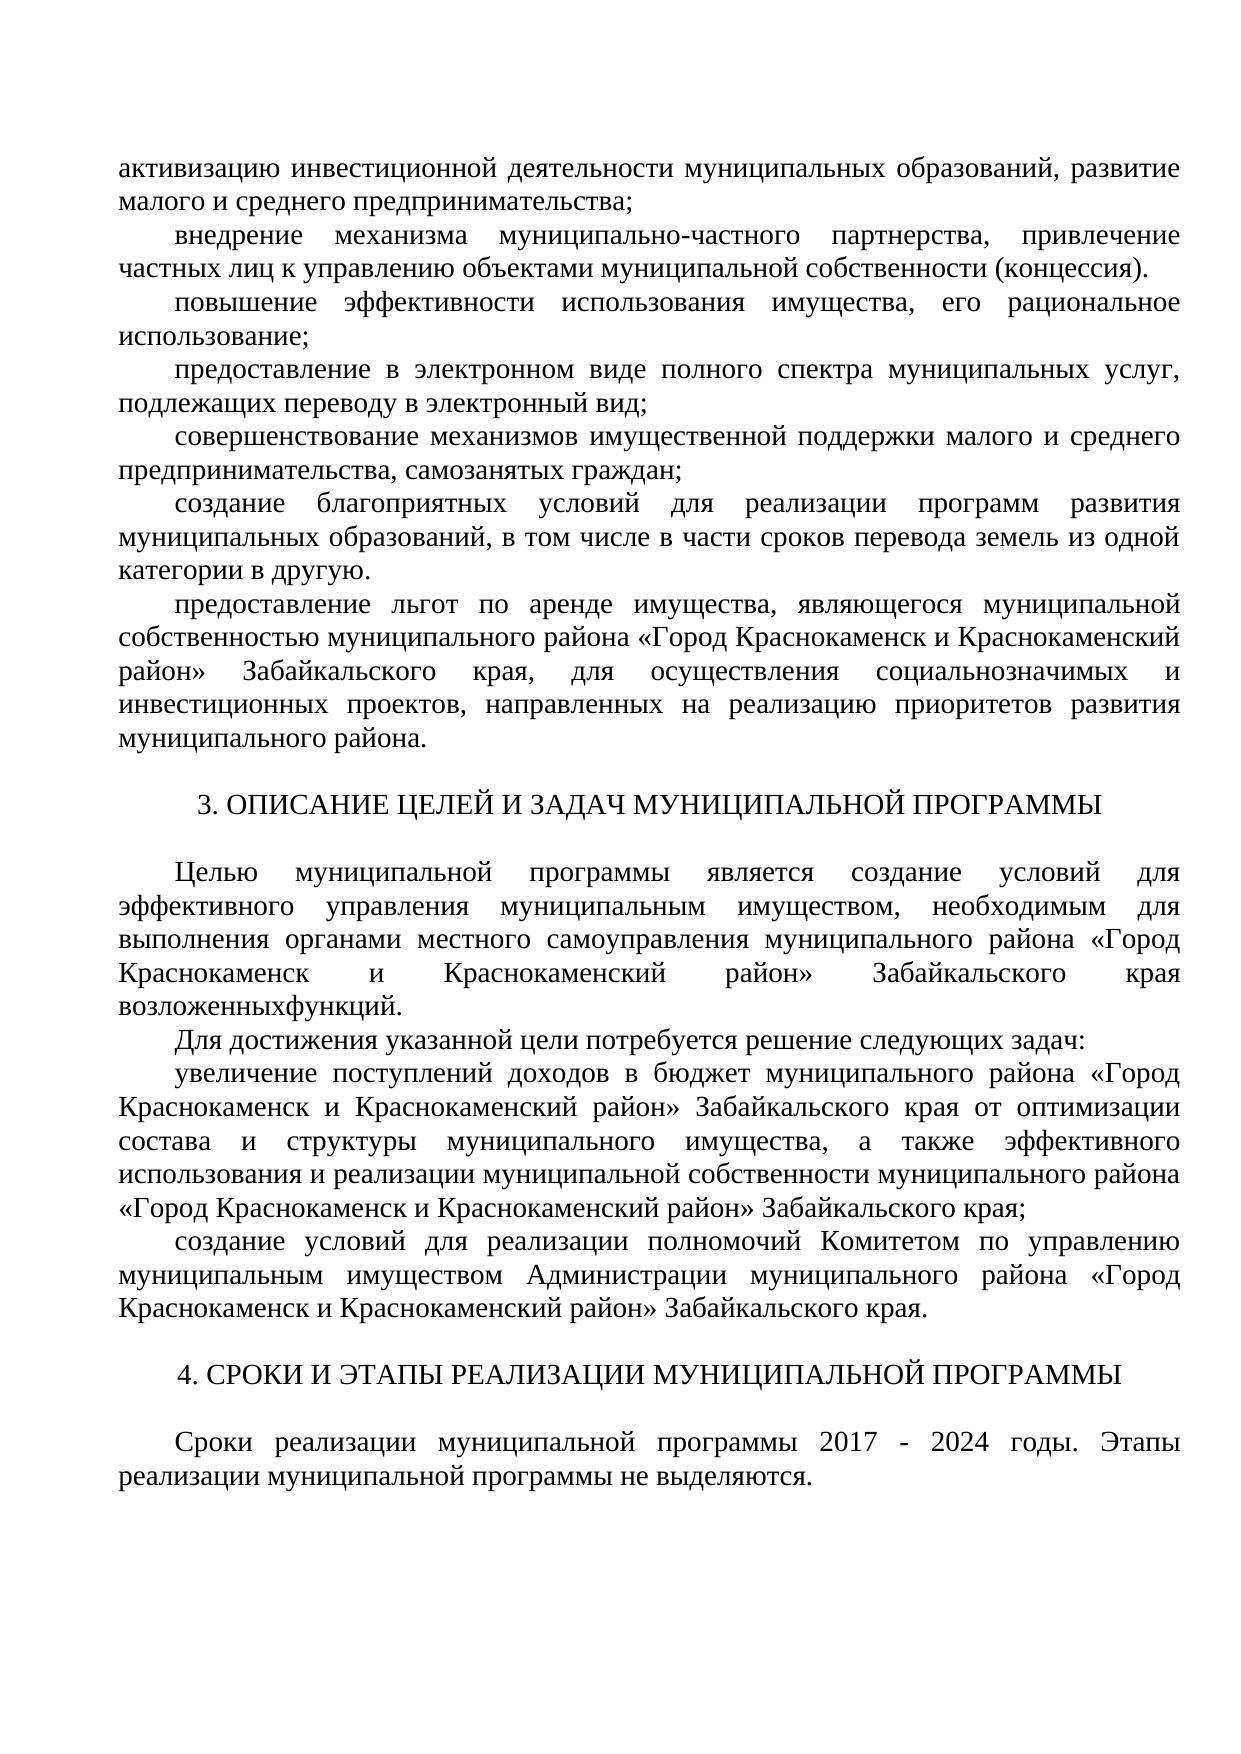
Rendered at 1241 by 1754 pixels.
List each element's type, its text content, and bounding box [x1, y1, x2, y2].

text Для достижения указанной цели потребуется решение следующих задач: [118, 1022, 1181, 1056]
text создание благоприятных условий для реализации программ развития муниципальных образований, в том числе в части сроков перевода земель из одной категории в другую. [118, 485, 1181, 586]
text 4. СРОКИ И ЭТАПЫ РЕАЛИЗАЦИИ МУНИЦИПАЛЬНОЙ ПРОГРАММЫ [118, 1357, 1181, 1391]
text создание условий для реализации полномочий Комитетом по управлению муниципальным имуществом Администрации муниципального района «Город Краснокаменск и Краснокаменский район» Забайкальского края. [118, 1223, 1181, 1324]
text увеличение поступлений доходов в бюджет муниципального района «Город Краснокаменск и Краснокаменский район» Забайкальского края от оптимизации состава и структуры муниципального имущества, а также эффективного использования и реализации муниципальной собственности муниципального района «Город Краснокаменск и Краснокаменский район» Забайкальского края; [118, 1056, 1181, 1223]
text предоставление в электронном виде полного спектра муниципальных услуг, подлежащих переводу в электронный вид; [118, 351, 1181, 418]
text Сроки реализации муниципальной программы 2017 - 2024 годы. Этапы реализации муниципальной программы не выделяются. [118, 1424, 1181, 1492]
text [118, 150, 1181, 217]
text 3. ОПИСАНИЕ ЦЕЛЕЙ И ЗАДАЧ МУНИЦИПАЛЬНОЙ ПРОГРАММЫ [118, 787, 1181, 821]
text совершенствование механизмов имущественной поддержки малого и среднего предпринимательства, самозанятых граждан; [118, 418, 1181, 485]
text предоставление льгот по аренде имущества, являющегося муниципальной собственностью муниципального района «Город Краснокаменск и Краснокаменский район» Забайкальского края, для осуществления социальнозначимых и инвестиционных проектов, направленных на реализацию приоритетов развития муниципального района. [118, 586, 1181, 754]
text Целью муниципальной программы является создание условий для эффективного управления муниципальным имуществом, необходимым для выполнения органами местного самоуправления муниципального района «Город Краснокаменск и Краснокаменский район» Забайкальского края возложенныхфункций. [118, 854, 1181, 1022]
text внедрение механизма муниципально-частного партнерства, привлечение частных лиц к управлению объектами муниципальной собственности (концессия). [118, 217, 1181, 284]
text повышение эффективности использования имущества, его рациональное использование; [118, 284, 1181, 351]
